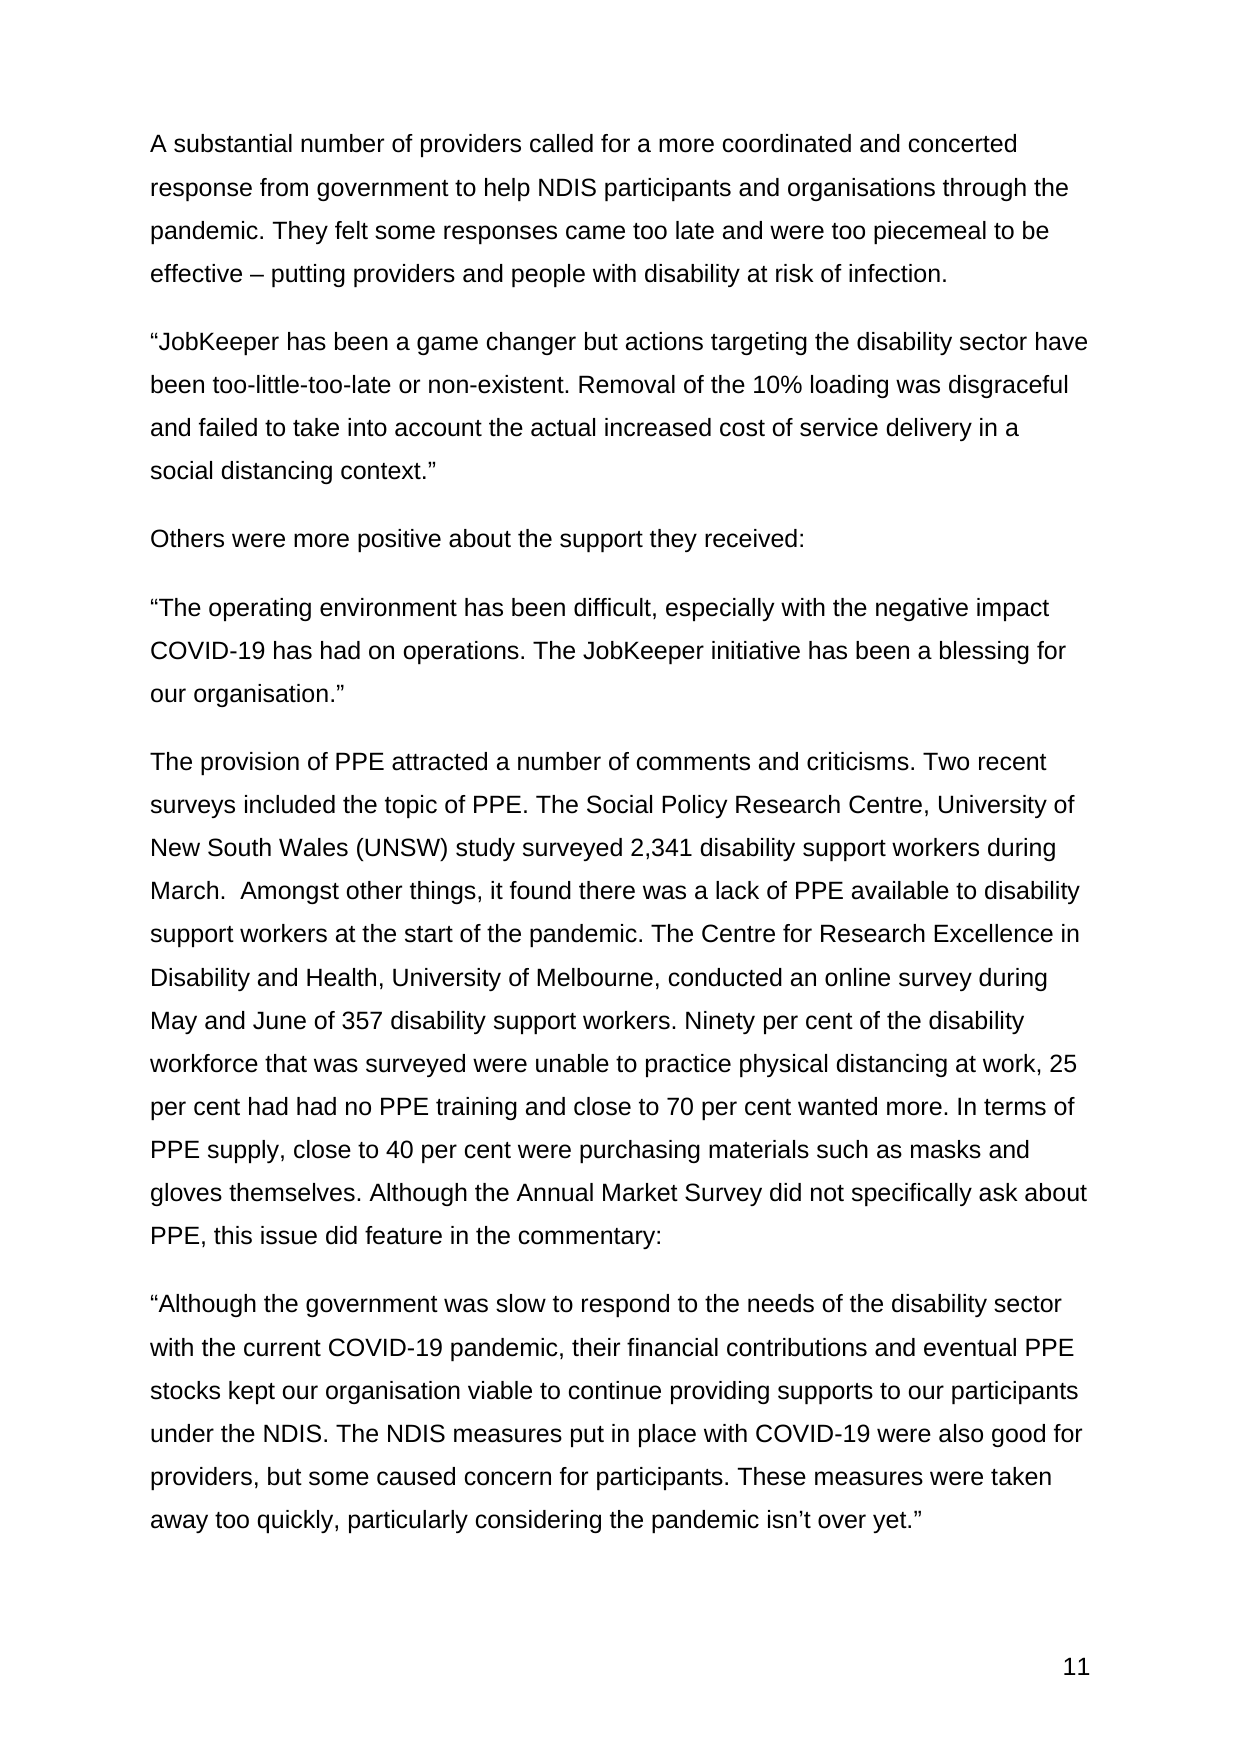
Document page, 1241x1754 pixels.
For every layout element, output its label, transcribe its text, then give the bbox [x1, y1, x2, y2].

text Others were more positive about the support they received: [150, 524, 1090, 553]
text “JobKeeper has been a game changer but actions targeting the disability sector have been too-little-too-late or non-existent. Removal of the 10% loading was disgraceful and failed to take into account the actual increased cost of service delivery in a social distancing context.” [150, 327, 1090, 485]
text The provision of PPE attracted a number of comments and criticisms. Two recent surveys included the topic of PPE. The Social Policy Research Centre, University of New South Wales (UNSW) study surveyed 2,341 disability support workers during March. Amongst other things, it found there was a lack of PPE available to disability support workers at the start of the pandemic. The Centre for Research Excellence in Disability and Health, University of Melbourne, conducted an online survey during May and June of 357 disability support workers. Ninety per cent of the disability workforce that was surveyed were unable to practice physical distancing at work, 25 per cent had had no PPE training and close to 70 per cent wanted more. In terms of PPE supply, close to 40 per cent were purchasing materials such as masks and gloves themselves. Although the Annual Market Survey did not specifically ask about PPE, this issue did feature in the commentary: [150, 747, 1090, 1250]
text “Although the government was slow to respond to the needs of the disability sector with the current COVID-19 pandemic, their financial contributions and eventual PPE stocks kept our organisation viable to continue providing supports to our participants under the NDIS. The NDIS measures put in place with COVID-19 were also good for providers, but some caused concern for participants. These measures were taken away too quickly, particularly considering the pandemic isn’t over yet.” [150, 1289, 1090, 1534]
text A substantial number of providers called for a more coordinated and concerted response from government to help NDIS participants and organisations through the pandemic. They felt some responses came too late and were too piecemeal to be effective – putting providers and people with disability at risk of infection. [150, 129, 1090, 287]
text “The operating environment has been difficult, especially with the negative impact COVID-19 has had on operations. The JobKeeper initiative has been a blessing for our organisation.” [150, 592, 1090, 707]
